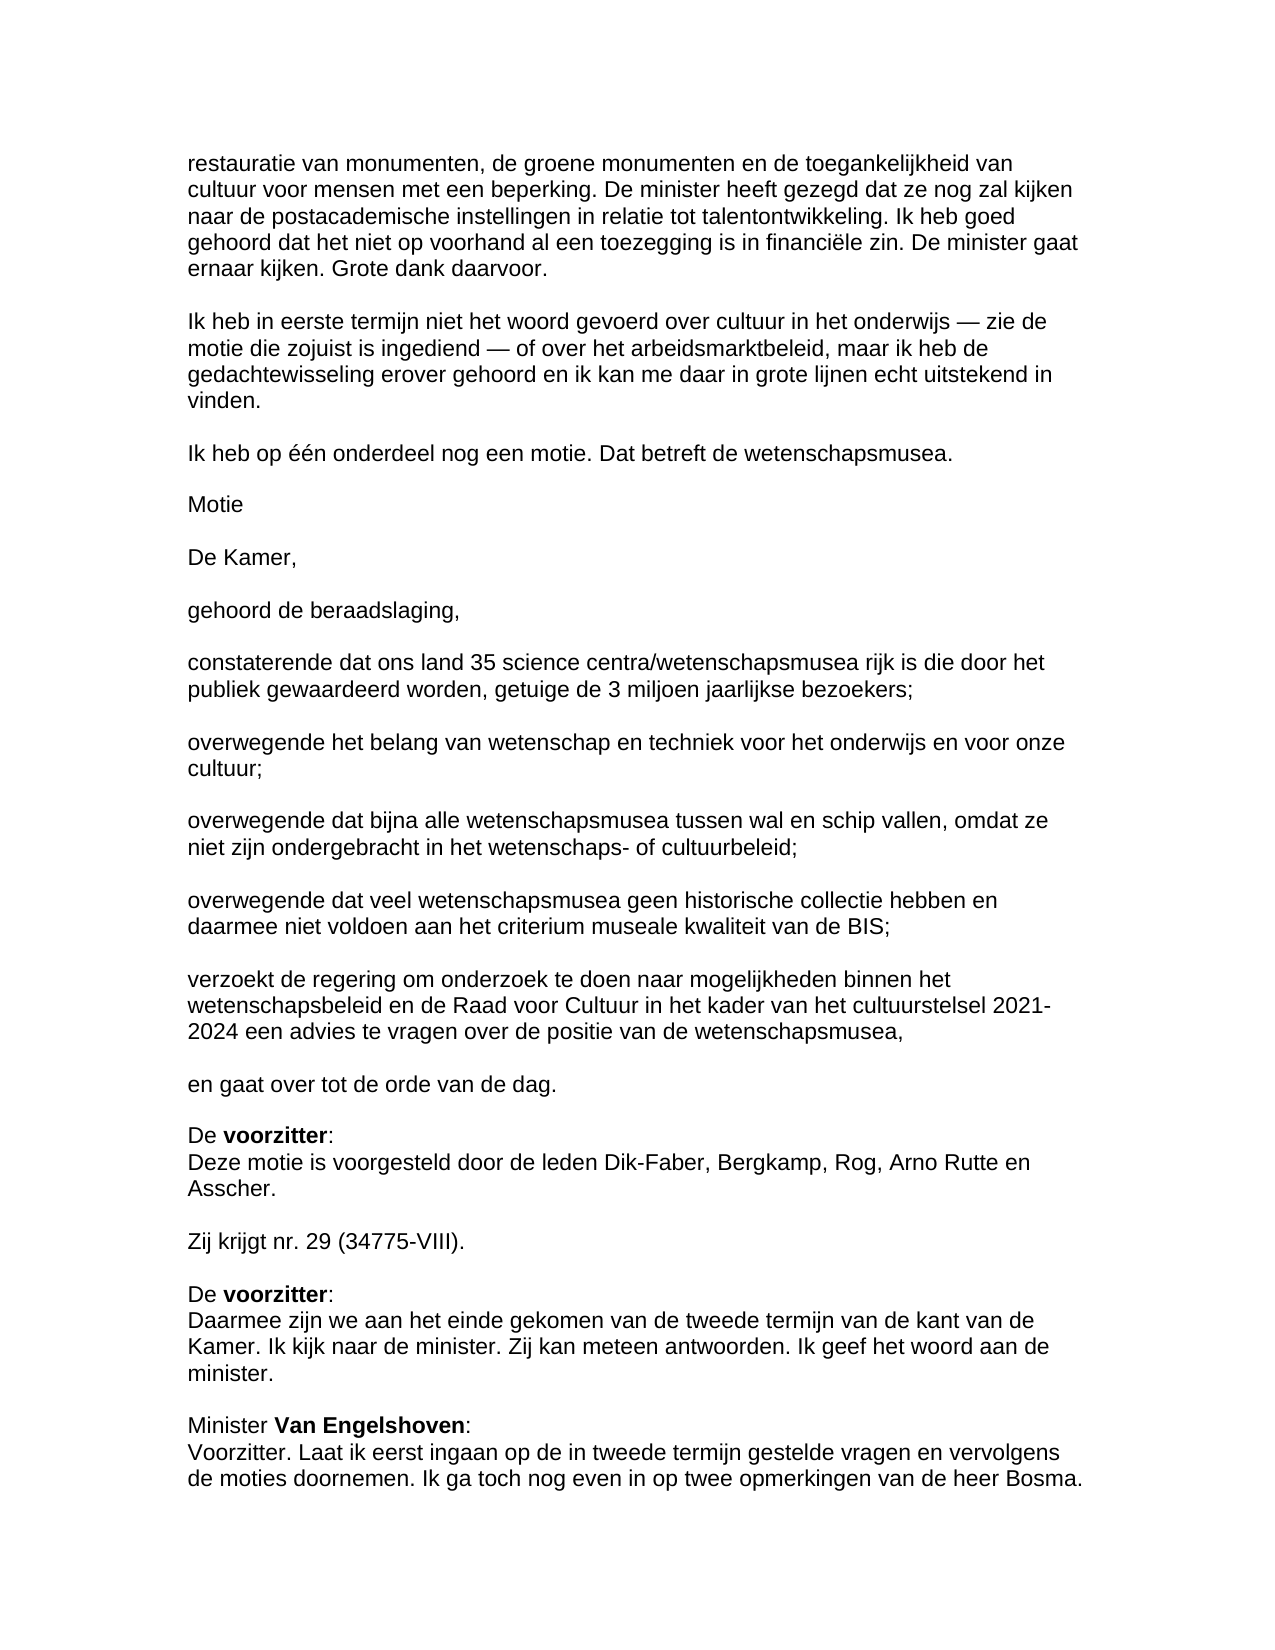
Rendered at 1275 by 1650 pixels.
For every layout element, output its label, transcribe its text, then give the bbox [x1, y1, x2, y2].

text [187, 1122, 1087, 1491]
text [187, 150, 1087, 466]
text Motie De Kamer, gehoord de beraadslaging, constaterende dat ons land 35 science centra/wetenschapsmusea rijk is die door het publiek gewaardeerd worden, getuige de 3 miljoen jaarlijkse bezoekers; overwegende het belang van wetenschap en techniek voor het onderwijs en voor onze cultuur; overwegende dat bijna alle wetenschapsmusea tussen wal en schip vallen, omdat ze niet zijn ondergebracht in het wetenschaps- of cultuurbeleid; overwegende dat veel wetenschapsmusea geen historische collectie hebben en daarmee niet voldoen aan het criterium museale kwaliteit van de BIS; verzoekt de regering om onderzoek te doen naar mogelijkheden binnen het wetenschapsbeleid en de Raad voor Cultuur in het kader van het cultuurstelsel 2021-2024 een advies te vragen over de positie van de wetenschapsmusea, en gaat over tot de orde van de dag. [187, 491, 1087, 1097]
